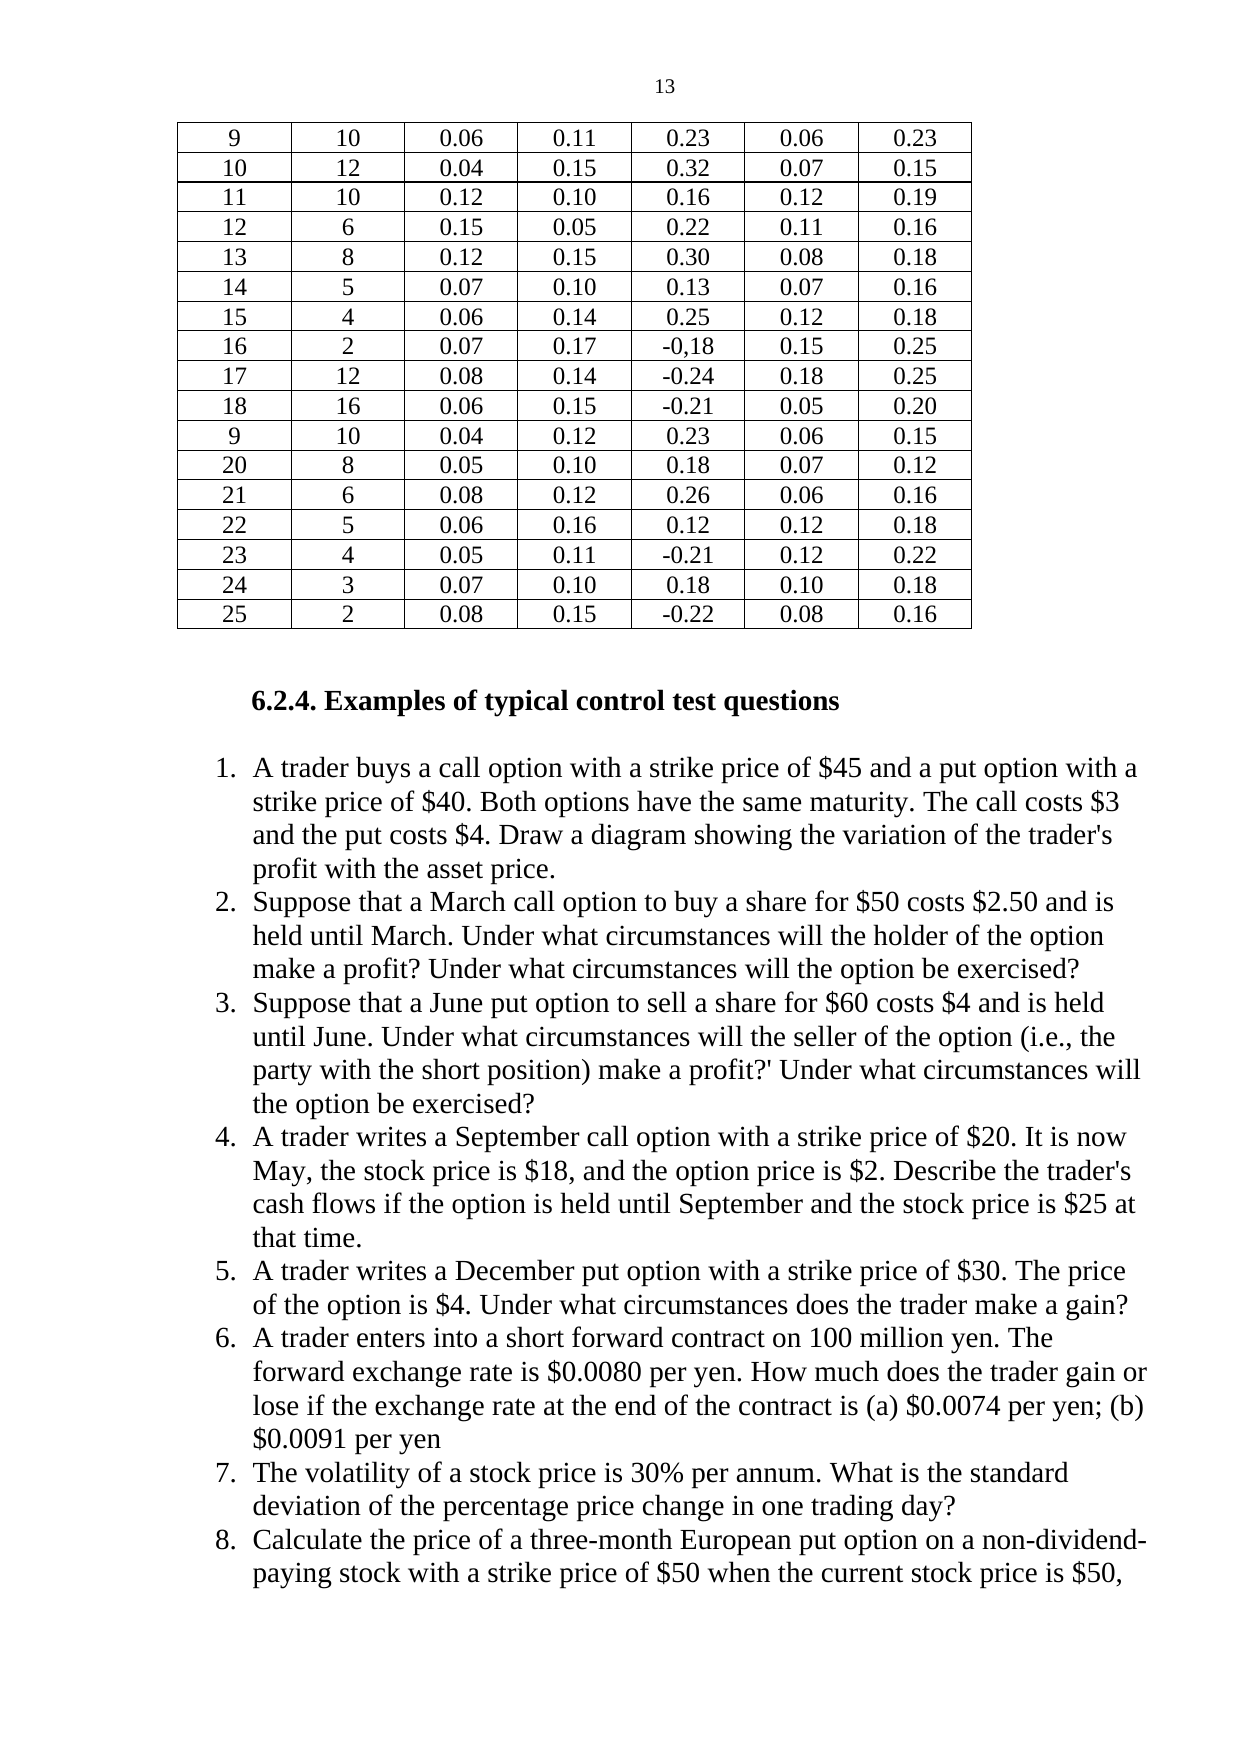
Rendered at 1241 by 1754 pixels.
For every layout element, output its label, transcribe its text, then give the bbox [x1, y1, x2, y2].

table_cell 0.12 [632, 510, 744, 539]
table_cell -0.21 [632, 540, 744, 569]
table_cell 21 [178, 480, 291, 509]
table_cell 6 [292, 480, 404, 509]
table_cell 12 [292, 153, 404, 181]
table_cell 5 [292, 272, 404, 301]
table_cell 22 [178, 510, 291, 539]
table_cell 0.14 [518, 361, 631, 390]
table_cell 0.16 [632, 183, 744, 211]
table_cell 0.15 [518, 242, 631, 271]
list A trader buys a call option with a strike price of $45 and a put option with a strike price of $40. Both options have the same maturity. The call costs $3 and the put costs $4. Draw a diagram showing the variation of the trader's profit with the asset price. [215, 750, 1152, 884]
table_cell 0.05 [745, 391, 858, 420]
table_cell 10 [178, 153, 291, 181]
table_cell 0.10 [518, 272, 631, 301]
text 6.2.4. Examples of typical control test questions [177, 683, 1152, 717]
table_cell 0.05 [405, 451, 517, 479]
table_cell 0.04 [405, 153, 517, 181]
table_cell 0.18 [859, 510, 971, 539]
table_cell 0.06 [405, 123, 517, 152]
table_cell 10 [292, 123, 404, 152]
table_cell 0.12 [405, 183, 517, 211]
table_cell 0.08 [405, 361, 517, 390]
table_cell 0.16 [518, 510, 631, 539]
table_cell 16 [178, 331, 291, 360]
table_cell 0.12 [745, 540, 858, 569]
table_cell 0.23 [632, 421, 744, 449]
table_cell 0.25 [859, 361, 971, 390]
table_cell 0.26 [632, 480, 744, 509]
table_cell 0.08 [405, 480, 517, 509]
table_cell 0.22 [859, 540, 971, 569]
table_cell 10 [292, 421, 404, 449]
table_cell 8 [292, 451, 404, 479]
table_cell 0.18 [632, 451, 744, 479]
table_cell 0.18 [859, 570, 971, 598]
list Suppose that a March call option to buy a share for $50 costs $2.50 and is held until March. Under what circumstances will the holder of the option make a profit? Under what circumstances will the option be exercised? [215, 884, 1152, 985]
table_cell 16 [292, 391, 404, 420]
table_cell 12 [292, 361, 404, 390]
table_cell 2 [292, 331, 404, 360]
table_cell 0.19 [859, 183, 971, 211]
table_cell 9 [178, 123, 291, 152]
table_cell 4 [292, 302, 404, 330]
table_cell -0.21 [632, 391, 744, 420]
table_cell 0.10 [518, 451, 631, 479]
table_cell 0.16 [859, 600, 971, 628]
table_cell 24 [178, 570, 291, 598]
table_cell 0.12 [405, 242, 517, 271]
table_cell 0.18 [859, 242, 971, 271]
table_cell 9 [178, 421, 291, 449]
table_cell 12 [178, 212, 291, 241]
table_cell 0.11 [518, 123, 631, 152]
table_cell 0.15 [518, 153, 631, 181]
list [215, 1522, 1152, 1589]
table_cell -0.24 [632, 361, 744, 390]
table_cell 18 [178, 391, 291, 420]
table_cell 15 [178, 302, 291, 330]
table_cell 0.15 [518, 391, 631, 420]
table_cell 5 [292, 510, 404, 539]
list The volatility of a stock price is 30% per annum. What is the standard deviation of the percentage price change in one trading day? [215, 1455, 1152, 1522]
table_cell 17 [178, 361, 291, 390]
table_cell 0.12 [518, 421, 631, 449]
table_cell 0.07 [745, 272, 858, 301]
table_cell 14 [178, 272, 291, 301]
table_cell 0.06 [405, 510, 517, 539]
table_cell 0.15 [859, 421, 971, 449]
table_cell 0.10 [518, 570, 631, 598]
table_cell 0.16 [859, 212, 971, 241]
table_cell 0.15 [518, 600, 631, 628]
list A trader enters into a short forward contract on 100 million yen. The forward exchange rate is $0.0080 per yen. How much does the trader gain or lose if the exchange rate at the end of the contract is (a) $0.0074 per yen; (b) $0.0091 per yen [215, 1321, 1152, 1455]
table_cell 0.08 [745, 600, 858, 628]
table_cell 0.18 [745, 361, 858, 390]
table_cell 0.12 [859, 451, 971, 479]
table_cell 0.07 [405, 331, 517, 360]
table_cell 0.20 [859, 391, 971, 420]
table_cell 0.23 [859, 123, 971, 152]
table_cell 0.15 [745, 331, 858, 360]
table_cell 0.07 [405, 570, 517, 598]
table_cell 0.06 [745, 421, 858, 449]
table_cell 20 [178, 451, 291, 479]
table_cell 0.07 [745, 451, 858, 479]
table_cell 0.06 [405, 302, 517, 330]
table_cell 0.11 [518, 540, 631, 569]
table_cell 13 [178, 242, 291, 271]
table_cell 0.15 [859, 153, 971, 181]
table_cell 6 [292, 212, 404, 241]
table_cell 0.30 [632, 242, 744, 271]
table_cell 0.16 [859, 480, 971, 509]
table_cell 0.04 [405, 421, 517, 449]
table_cell 3 [292, 570, 404, 598]
table_cell 0.07 [745, 153, 858, 181]
table_cell 2 [292, 600, 404, 628]
table_cell 0.10 [745, 570, 858, 598]
table_cell 23 [178, 540, 291, 569]
table_cell 0.15 [405, 212, 517, 241]
table_cell 0.18 [859, 302, 971, 330]
table_cell 0.07 [405, 272, 517, 301]
table_cell -0,18 [632, 331, 744, 360]
table_cell 0.16 [859, 272, 971, 301]
table_cell 0.25 [632, 302, 744, 330]
list A trader writes a December put option with a strike price of $30. The price of the option is $4. Under what circumstances does the trader make a gain? [215, 1253, 1152, 1321]
table_cell 0.11 [745, 212, 858, 241]
table_cell 0.13 [632, 272, 744, 301]
list Suppose that a June put option to sell a share for $60 costs $4 and is held until June. Under what circumstances will the seller of the option (i.e., the party with the short position) make a profit?' Under what circumstances will the option be exercised? [215, 985, 1152, 1119]
table_cell 0.12 [745, 510, 858, 539]
table_cell 0.08 [745, 242, 858, 271]
table_cell 10 [292, 183, 404, 211]
table_cell -0.22 [632, 600, 744, 628]
table_cell 0.32 [632, 153, 744, 181]
table_cell 0.06 [405, 391, 517, 420]
table_cell 0.12 [745, 302, 858, 330]
table_cell 8 [292, 242, 404, 271]
table_cell 0.06 [745, 480, 858, 509]
table_cell 0.17 [518, 331, 631, 360]
table_cell 11 [178, 183, 291, 211]
table_cell 0.18 [632, 570, 744, 598]
table_cell 0.12 [518, 480, 631, 509]
table_cell 0.05 [518, 212, 631, 241]
table_cell 25 [178, 600, 291, 628]
table_cell 0.10 [518, 183, 631, 211]
table_cell 4 [292, 540, 404, 569]
table_cell 0.22 [632, 212, 744, 241]
list A trader writes a September call option with a strike price of $20. It is now May, the stock price is $18, and the option price is $2. Describe the trader's cash flows if the option is held until September and the stock price is $25 at that time. [215, 1119, 1152, 1253]
table_cell 0.12 [745, 183, 858, 211]
table_cell 0.25 [859, 331, 971, 360]
table_cell 0.23 [632, 123, 744, 152]
table_cell 0.05 [405, 540, 517, 569]
table_cell 0.08 [405, 600, 517, 628]
table_cell 0.14 [518, 302, 631, 330]
table_cell 0.06 [745, 123, 858, 152]
